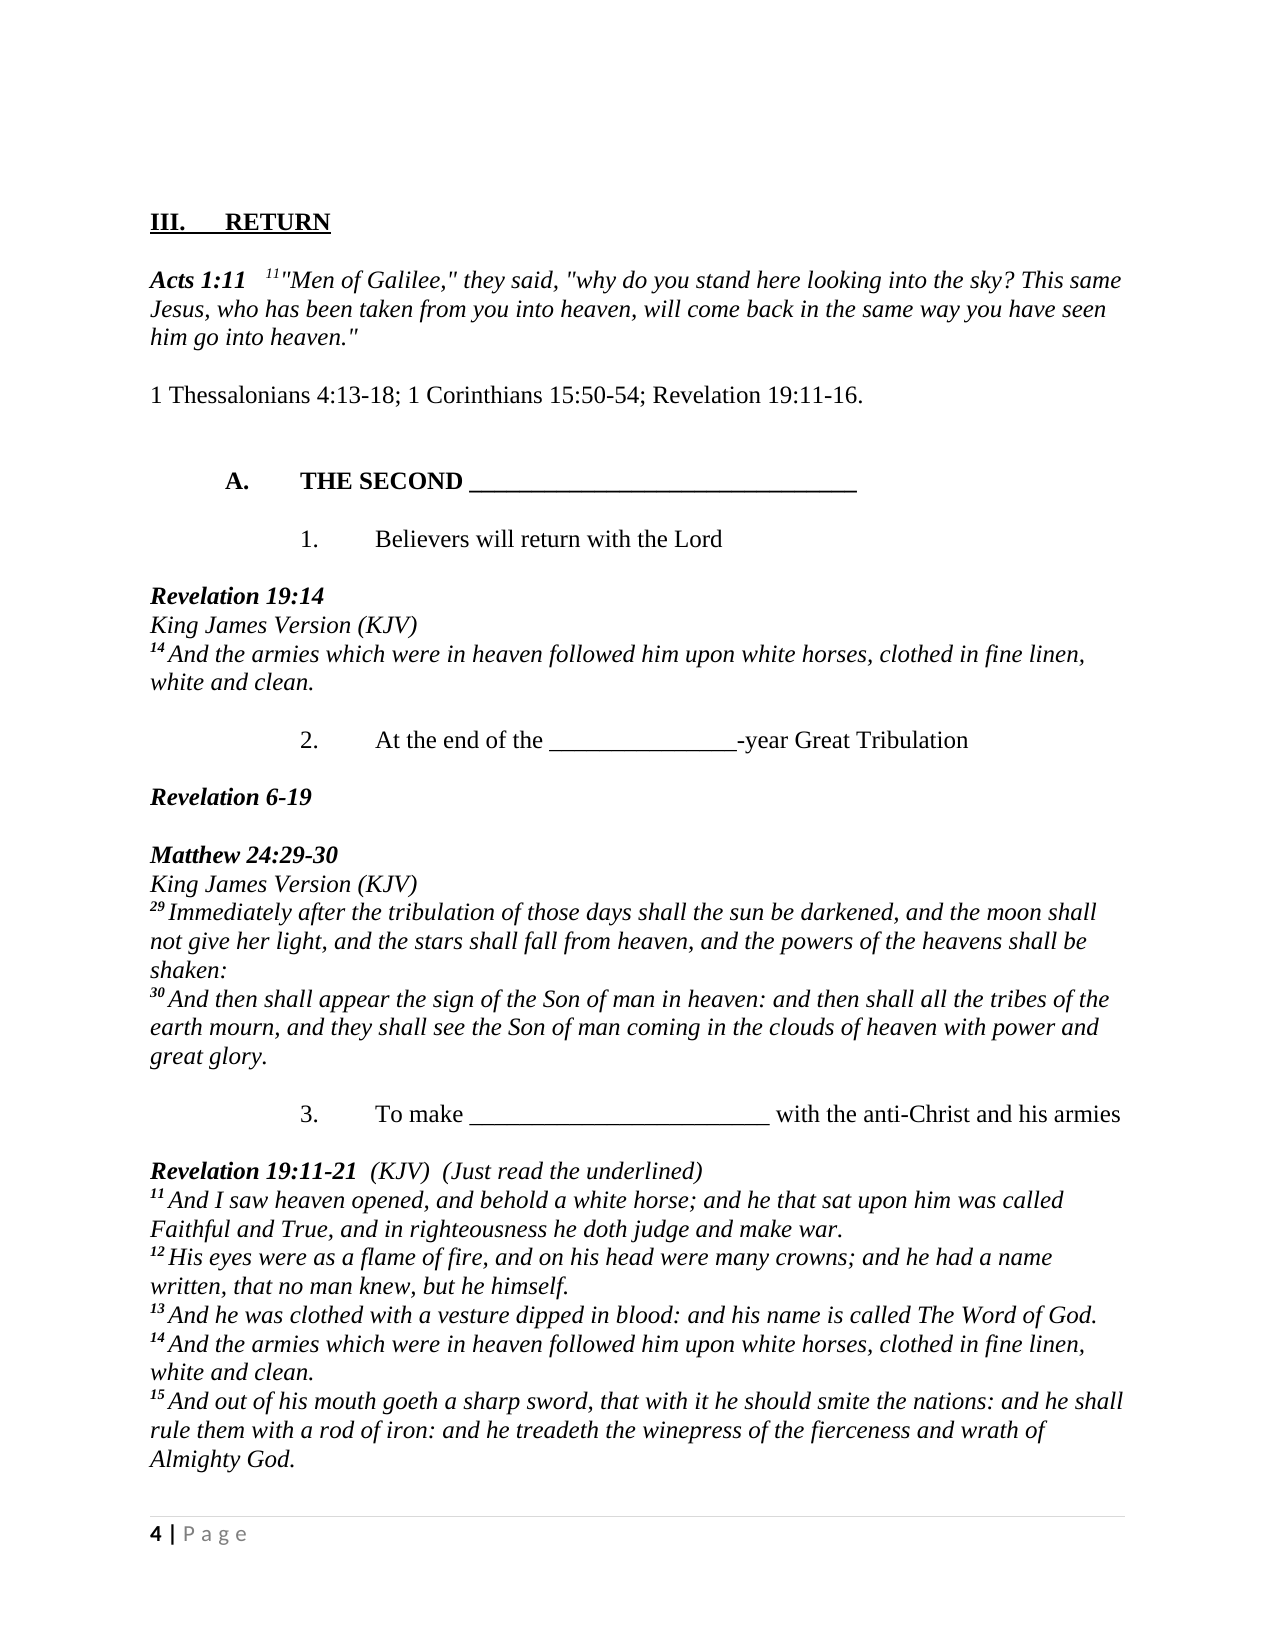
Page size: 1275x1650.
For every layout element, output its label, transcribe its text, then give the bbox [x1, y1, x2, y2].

text 15 And out of his mouth goeth a sharp sword, that with it he should smite the nations: and he shall rule them with a rod of iron: and he treadeth the winepress of the fierceness and wrath of Almighty God. [150, 1386, 1125, 1472]
text 11 And I saw heaven opened, and behold a white horse; and he that sat upon him was called Faithful and True, and in righteousness he doth judge and make war. [150, 1185, 1125, 1242]
text 3. To make ________________________ with the anti-Christ and his armies [150, 1099, 1125, 1127]
text 14 And the armies which were in heaven followed him upon white horses, clothed in fine linen, white and clean. [150, 1329, 1125, 1386]
text King James Version (KJV) [150, 610, 1125, 639]
text 12 His eyes were as a flame of fire, and on his head were many crowns; and he had a name written, that no man knew, but he himself. [150, 1242, 1125, 1300]
text Revelation 6-19 [150, 782, 1125, 811]
text Matthew 24:29-30 [150, 840, 1125, 869]
text King James Version (KJV) [150, 869, 1125, 897]
text Acts 1:11 11"Men of Galilee," they said, "why do you stand here looking into the sky? This same Jesus, who has been taken from you into heaven, will come back in the same way you have seen him go into heaven." [150, 236, 1125, 351]
text Revelation 19:11-21 (KJV) (Just read the underlined) [150, 1156, 1125, 1185]
text 14 And the armies which were in heaven followed him upon white horses, clothed in fine linen, white and clean. [150, 639, 1125, 696]
text 30 And then shall appear the sign of the Son of man in heaven: and then shall all the tribes of the earth mourn, and they shall see the Son of man coming in the clouds of heaven with power and great glory. [150, 984, 1125, 1070]
text 1 Thessalonians 4:13-18; 1 Corinthians 15:50-54; Revelation 19:11-16. [150, 380, 1125, 409]
text Revelation 19:14 [150, 581, 1125, 610]
text 2. At the end of the _______________-year Great Tribulation [150, 725, 1125, 754]
text A. THE SECOND _______________________________ [150, 466, 1125, 495]
text III. RETURN [150, 207, 1125, 236]
text 29 Immediately after the tribulation of those days shall the sun be darkened, and the moon shall not give her light, and the stars shall fall from heaven, and the powers of the heavens shall be shaken: [150, 897, 1125, 984]
text 13 And he was clothed with a vesture dipped in blood: and his name is called The Word of God. [150, 1300, 1125, 1329]
text 1. Believers will return with the Lord [150, 524, 1125, 552]
